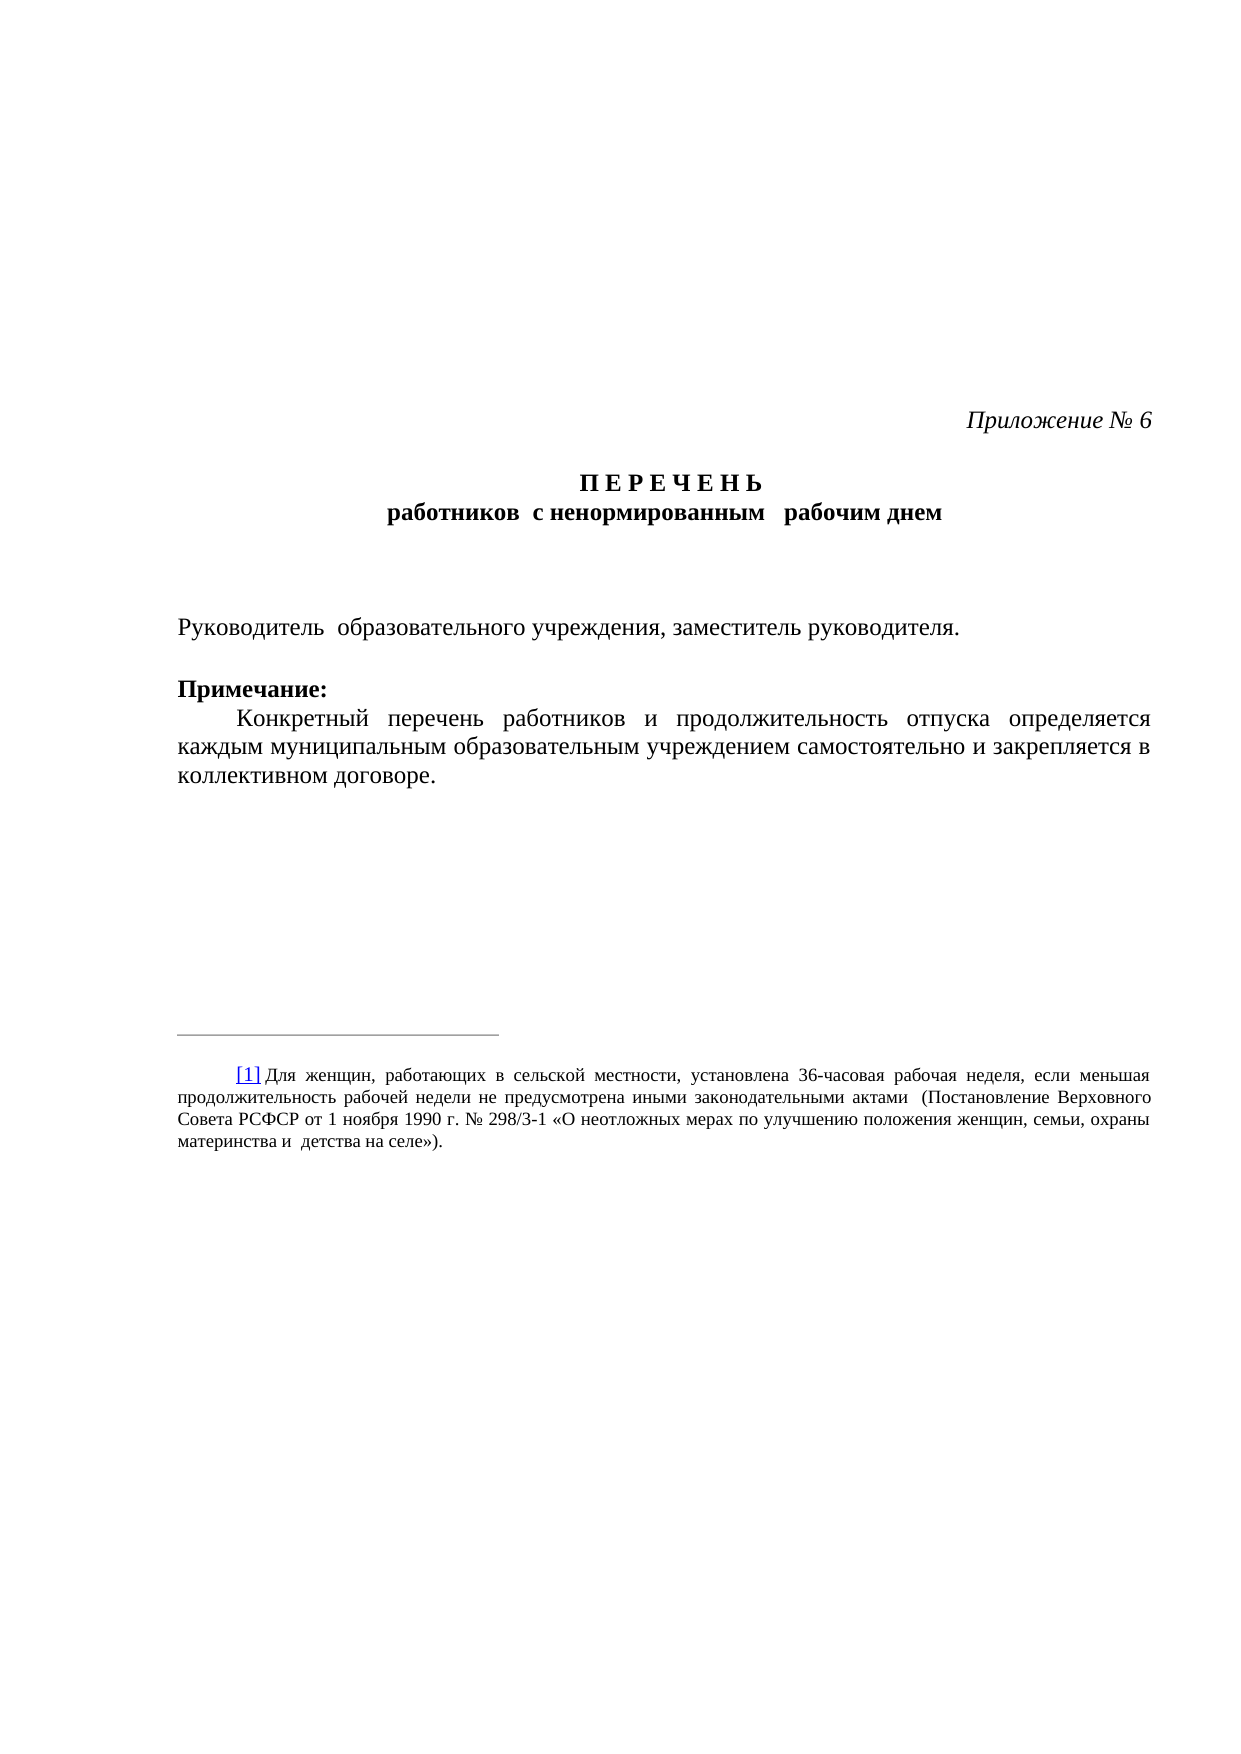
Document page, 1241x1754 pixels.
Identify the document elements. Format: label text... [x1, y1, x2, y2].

text П Е Р Е Ч Е Н Ь [177, 468, 1152, 497]
text Руководитель образовательного учреждения, заместитель руководителя. [177, 612, 1152, 640]
text Конкретный перечень работников и продолжительность отпуска определяется каждым муниципальным образовательным учреждением самостоятельно и закрепляется в коллективном договоре. [177, 703, 1152, 789]
text Приложение № 6 [177, 406, 1152, 434]
text работников с ненормированным рабочим днем [177, 497, 1152, 525]
text Примечание: [177, 674, 1152, 703]
text [1] Для женщин, работающих в сельской местности, установлена 36-часовая рабочая неделя, если меньшая продолжительность рабочей недели не предусмотрена иными законодательными актами (Постановление Верховного Совета РСФСР от 1 ноября 1990 г. № 298/3-1 «О неотложных мерах по улучшению положения женщин, семьи, охраны материнства и детства на селе»). [177, 1062, 1152, 1151]
